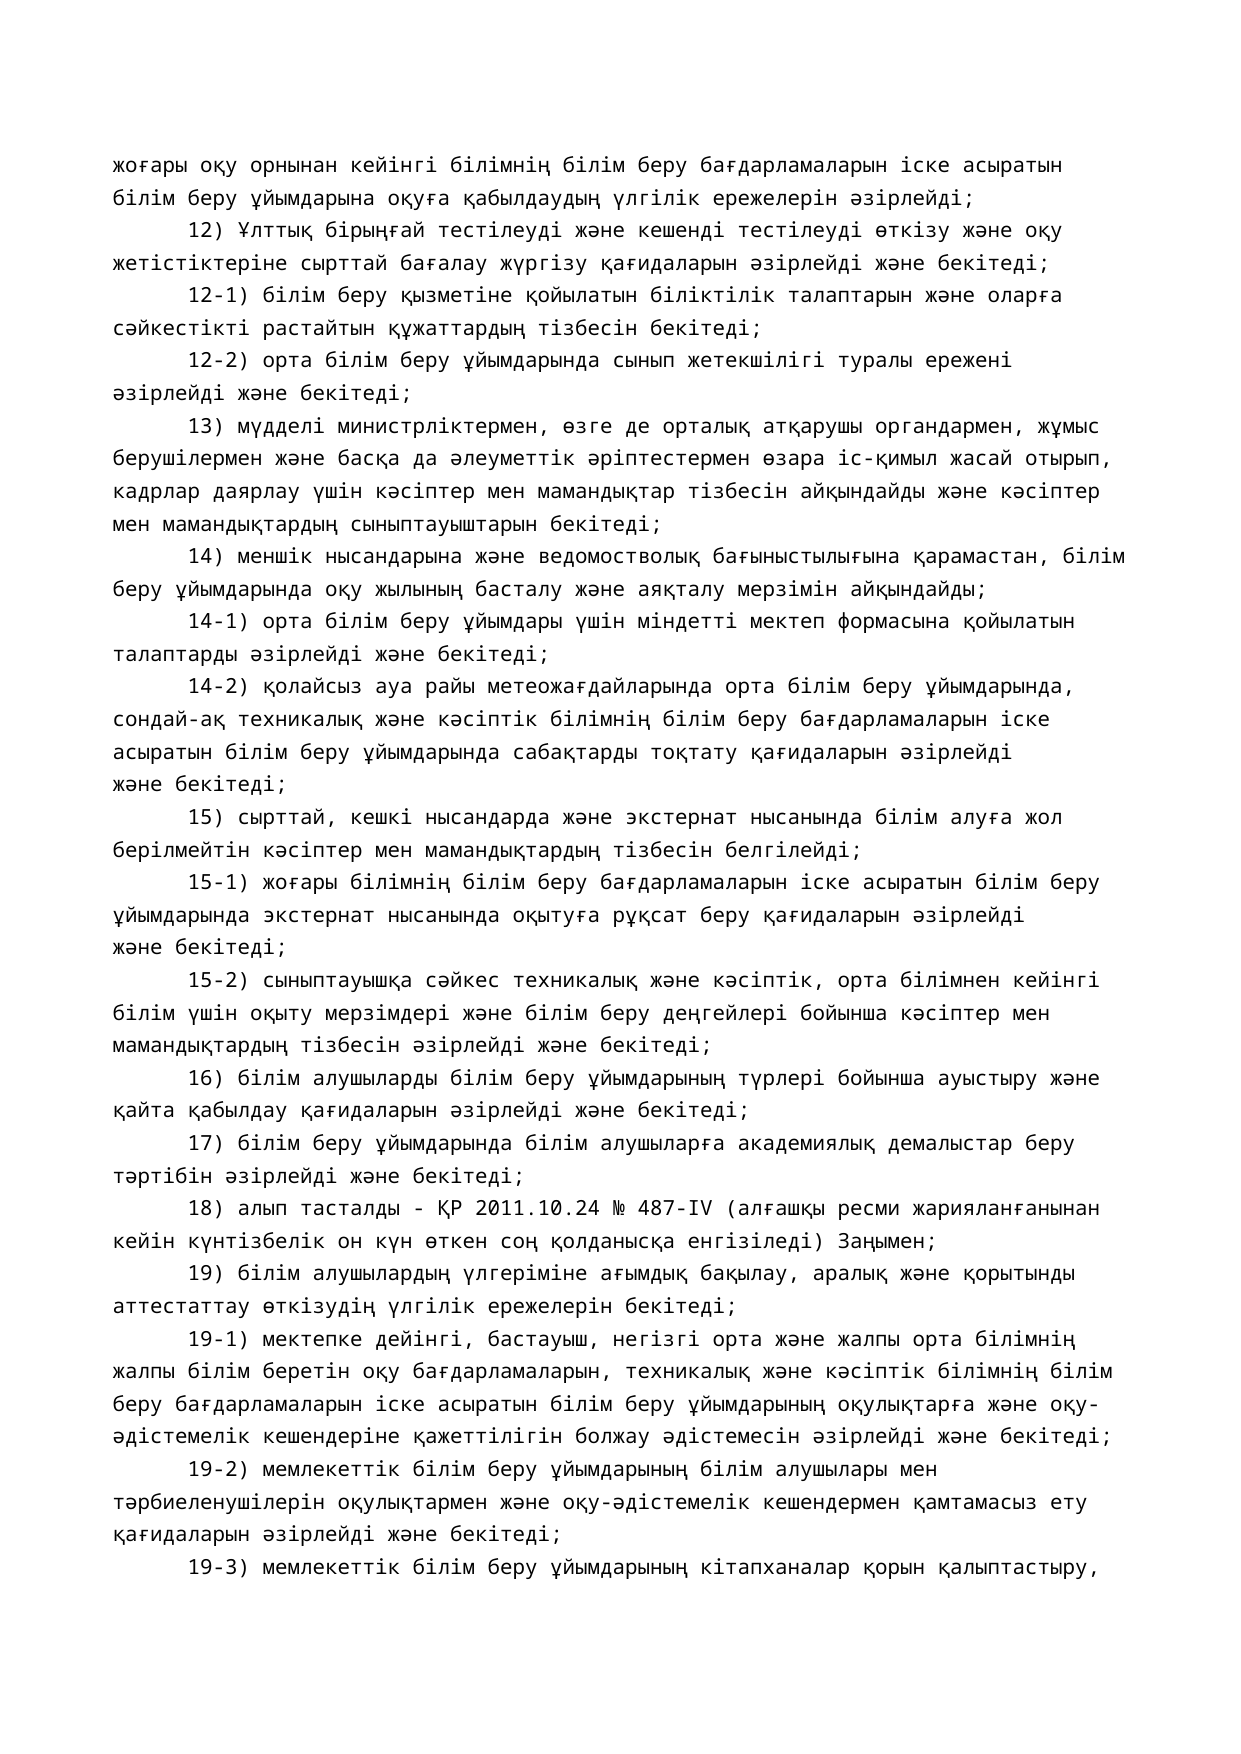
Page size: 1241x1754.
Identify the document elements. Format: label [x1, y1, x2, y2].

text [112, 150, 1128, 1580]
